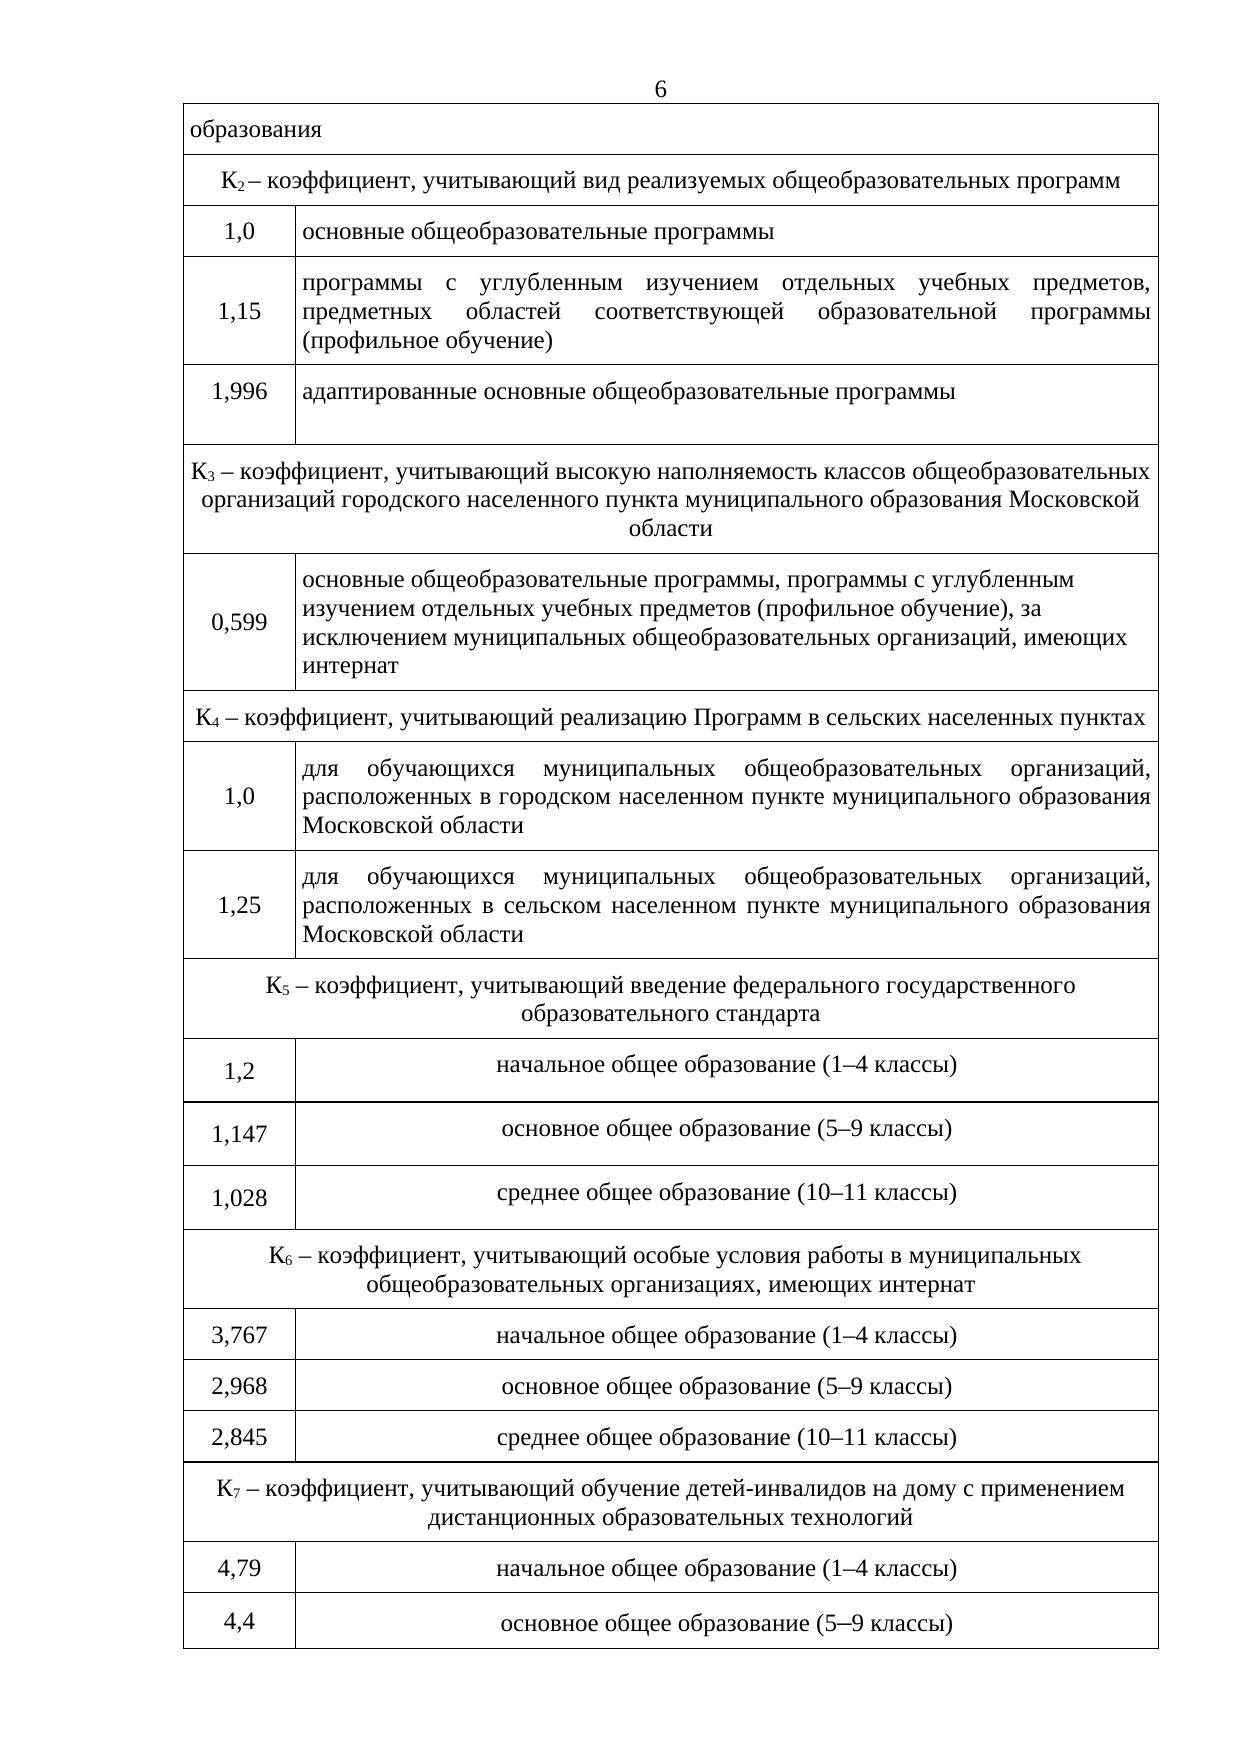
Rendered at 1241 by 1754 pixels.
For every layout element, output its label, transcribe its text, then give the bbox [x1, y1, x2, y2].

table_cell 1,2 [184, 1039, 295, 1101]
table_cell среднее общее образование (10–11 классы) [296, 1411, 1158, 1461]
table_cell К2 – коэффициент, учитывающий вид реализуемых общеобразовательных программ [184, 155, 1158, 205]
table_cell К6 – коэффициент, учитывающий особые условия работы в муниципальных общеобразовательных организациях, имеющих интернат [184, 1230, 1158, 1308]
table_cell 1,0 [184, 742, 295, 849]
table_cell основное общее образование (5–9 классы) [296, 1360, 1158, 1410]
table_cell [184, 104, 1158, 154]
table_cell К3 – коэффициент, учитывающий высокую наполняемость классов общеобразовательных организаций городского населенного пункта муниципального образования Московской области [184, 445, 1158, 553]
table_cell основное общее образование (5–9 классы) [296, 1103, 1158, 1165]
table_cell начальное общее образование (1–4 классы) [296, 1542, 1158, 1592]
table_cell основное общее образование (5–9 классы) [296, 1593, 1158, 1648]
table_cell 3,767 [184, 1309, 295, 1359]
table_cell 1,0 [184, 206, 295, 256]
table_cell 1,028 [184, 1166, 295, 1228]
table_cell основные общеобразовательные программы, программы с углубленным изучением отдельных учебных предметов (профильное обучение), за исключением муниципальных общеобразовательных организаций, имеющих интернат [296, 554, 1158, 690]
table_cell К5 – коэффициент, учитывающий введение федерального государственного образовательного стандарта [184, 959, 1158, 1038]
table_cell 0,599 [184, 554, 295, 690]
table_cell К4 – коэффициент, учитывающий реализацию Программ в сельских населенных пунктах [184, 691, 1158, 741]
table_cell для обучающихся муниципальных общеобразовательных организаций, расположенных в сельском населенном пункте муниципального образования Московской области [296, 851, 1158, 958]
table_cell начальное общее образование (1–4 классы) [296, 1309, 1158, 1359]
table_cell среднее общее образование (10–11 классы) [296, 1166, 1158, 1228]
table_cell 4,4 [184, 1593, 295, 1648]
table_cell начальное общее образование (1–4 классы) [296, 1039, 1158, 1101]
table_cell 1,147 [184, 1103, 295, 1165]
table_cell 4,79 [184, 1542, 295, 1592]
table_cell 2,845 [184, 1411, 295, 1461]
table_cell основные общеобразовательные программы [296, 206, 1158, 256]
table_cell 1,25 [184, 851, 295, 958]
table_cell программы с углубленным изучением отдельных учебных предметов, предметных областей соответствующей образовательной программы (профильное обучение) [296, 257, 1158, 364]
table_cell для обучающихся муниципальных общеобразовательных организаций, расположенных в городском населенном пункте муниципального образования Московской области [296, 742, 1158, 849]
table_cell 1,15 [184, 257, 295, 364]
table_cell 2,968 [184, 1360, 295, 1410]
table_cell 1,996 [184, 365, 295, 444]
table_cell адаптированные основные общеобразовательные программы [296, 365, 1158, 444]
table_cell К7 – коэффициент, учитывающий обучение детей-инвалидов на дому с применением дистанционных образовательных технологий [184, 1463, 1158, 1541]
